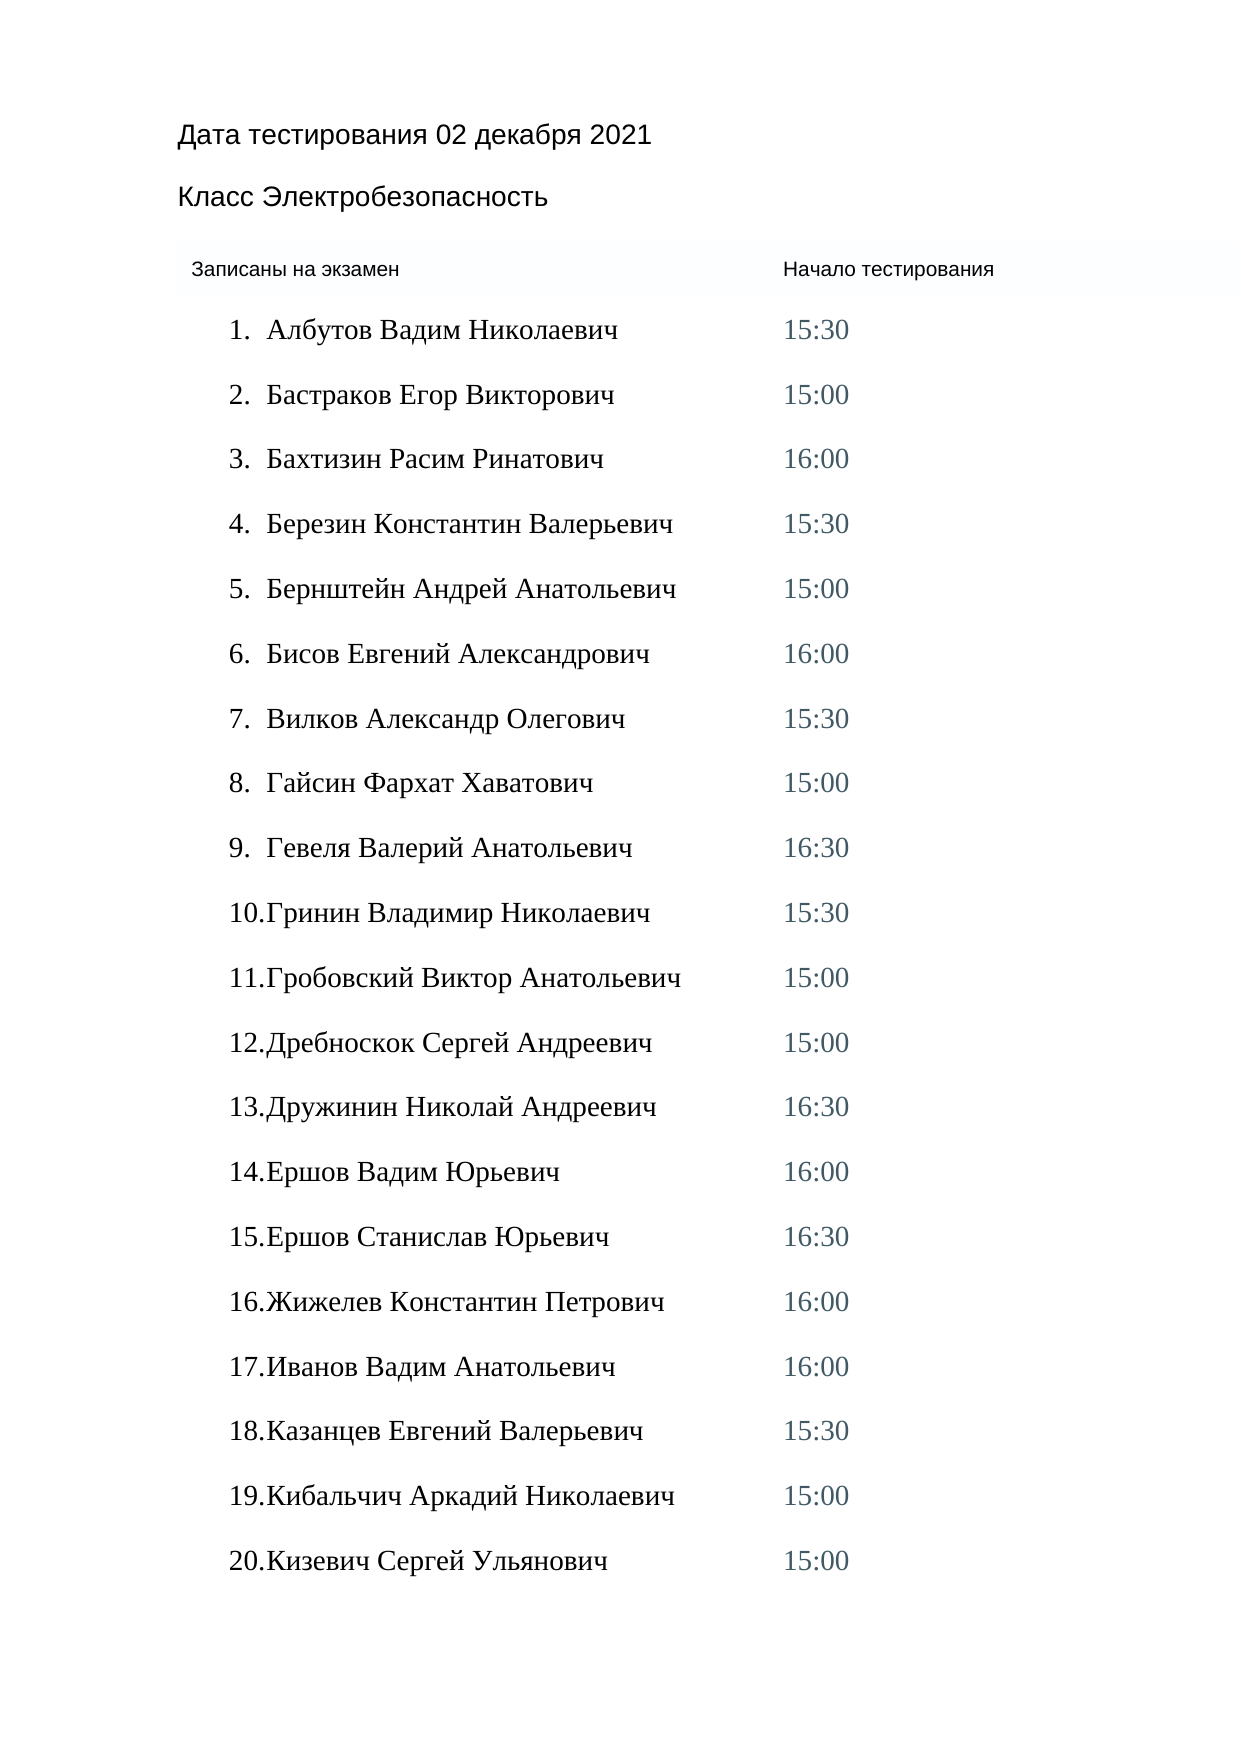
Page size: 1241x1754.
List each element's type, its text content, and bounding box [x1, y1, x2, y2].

table_cell Бернштейн Андрей Анатольевич [176, 556, 767, 620]
table_cell 15:00 [767, 750, 1240, 815]
table_cell 15:30 [767, 1398, 1240, 1463]
table_cell Вилков Александр Олегович [176, 685, 767, 750]
table_cell Ершов Вадим Юрьевич [176, 1139, 767, 1203]
table_cell 15:00 [767, 1528, 1240, 1592]
table_cell Иванов Вадим Анатольевич [176, 1333, 767, 1398]
table_cell Казанцев Евгений Валерьевич [176, 1398, 767, 1463]
table_cell Жижелев Константин Петрович [176, 1268, 767, 1333]
table_cell 16:30 [767, 1074, 1240, 1139]
table_cell 15:30 [767, 880, 1240, 944]
text Дата тестирования 02 декабря 2021 [177, 118, 1152, 151]
table_cell 16:30 [767, 1204, 1240, 1268]
table_cell Кибальчич Аркадий Николаевич [176, 1463, 767, 1527]
table_cell Бастраков Егор Викторович [176, 361, 767, 426]
table_cell Ершов Станислав Юрьевич [176, 1204, 767, 1268]
text Класс Электробезопасность [177, 180, 1152, 212]
table_cell Гайсин Фархат Хаватович [176, 750, 767, 815]
table_cell Гринин Владимир Николаевич [176, 880, 767, 944]
table_cell 15:00 [767, 1009, 1240, 1074]
table_cell 15:30 [767, 491, 1240, 556]
table_header Записаны на экзамен [176, 241, 767, 296]
table_header Начало тестирования [767, 241, 1240, 296]
table_cell Дребноскок Сергей Андреевич [176, 1009, 767, 1074]
table_cell 16:00 [767, 426, 1240, 491]
table_cell 15:00 [767, 361, 1240, 426]
table_cell 16:30 [767, 815, 1240, 879]
table_cell Бахтизин Расим Ринатович [176, 426, 767, 491]
table_cell 15:00 [767, 556, 1240, 620]
table_cell Бисов Евгений Александрович [176, 620, 767, 685]
table_cell 15:00 [767, 1463, 1240, 1527]
table_cell Албутов Вадим Николаевич [176, 296, 767, 361]
table_cell Кизевич Сергей Ульянович [176, 1528, 767, 1592]
table_cell 15:30 [767, 685, 1240, 750]
table_cell Гробовский Виктор Анатольевич [176, 944, 767, 1009]
table_cell 16:00 [767, 1268, 1240, 1333]
table_cell 16:00 [767, 620, 1240, 685]
table_cell Гевеля Валерий Анатольевич [176, 815, 767, 879]
table_cell 15:00 [767, 944, 1240, 1009]
table_cell 16:00 [767, 1333, 1240, 1398]
table_cell 16:00 [767, 1139, 1240, 1203]
table_cell Дружинин Николай Андреевич [176, 1074, 767, 1139]
table_cell Березин Константин Валерьевич [176, 491, 767, 556]
table_cell 15:30 [767, 296, 1240, 361]
